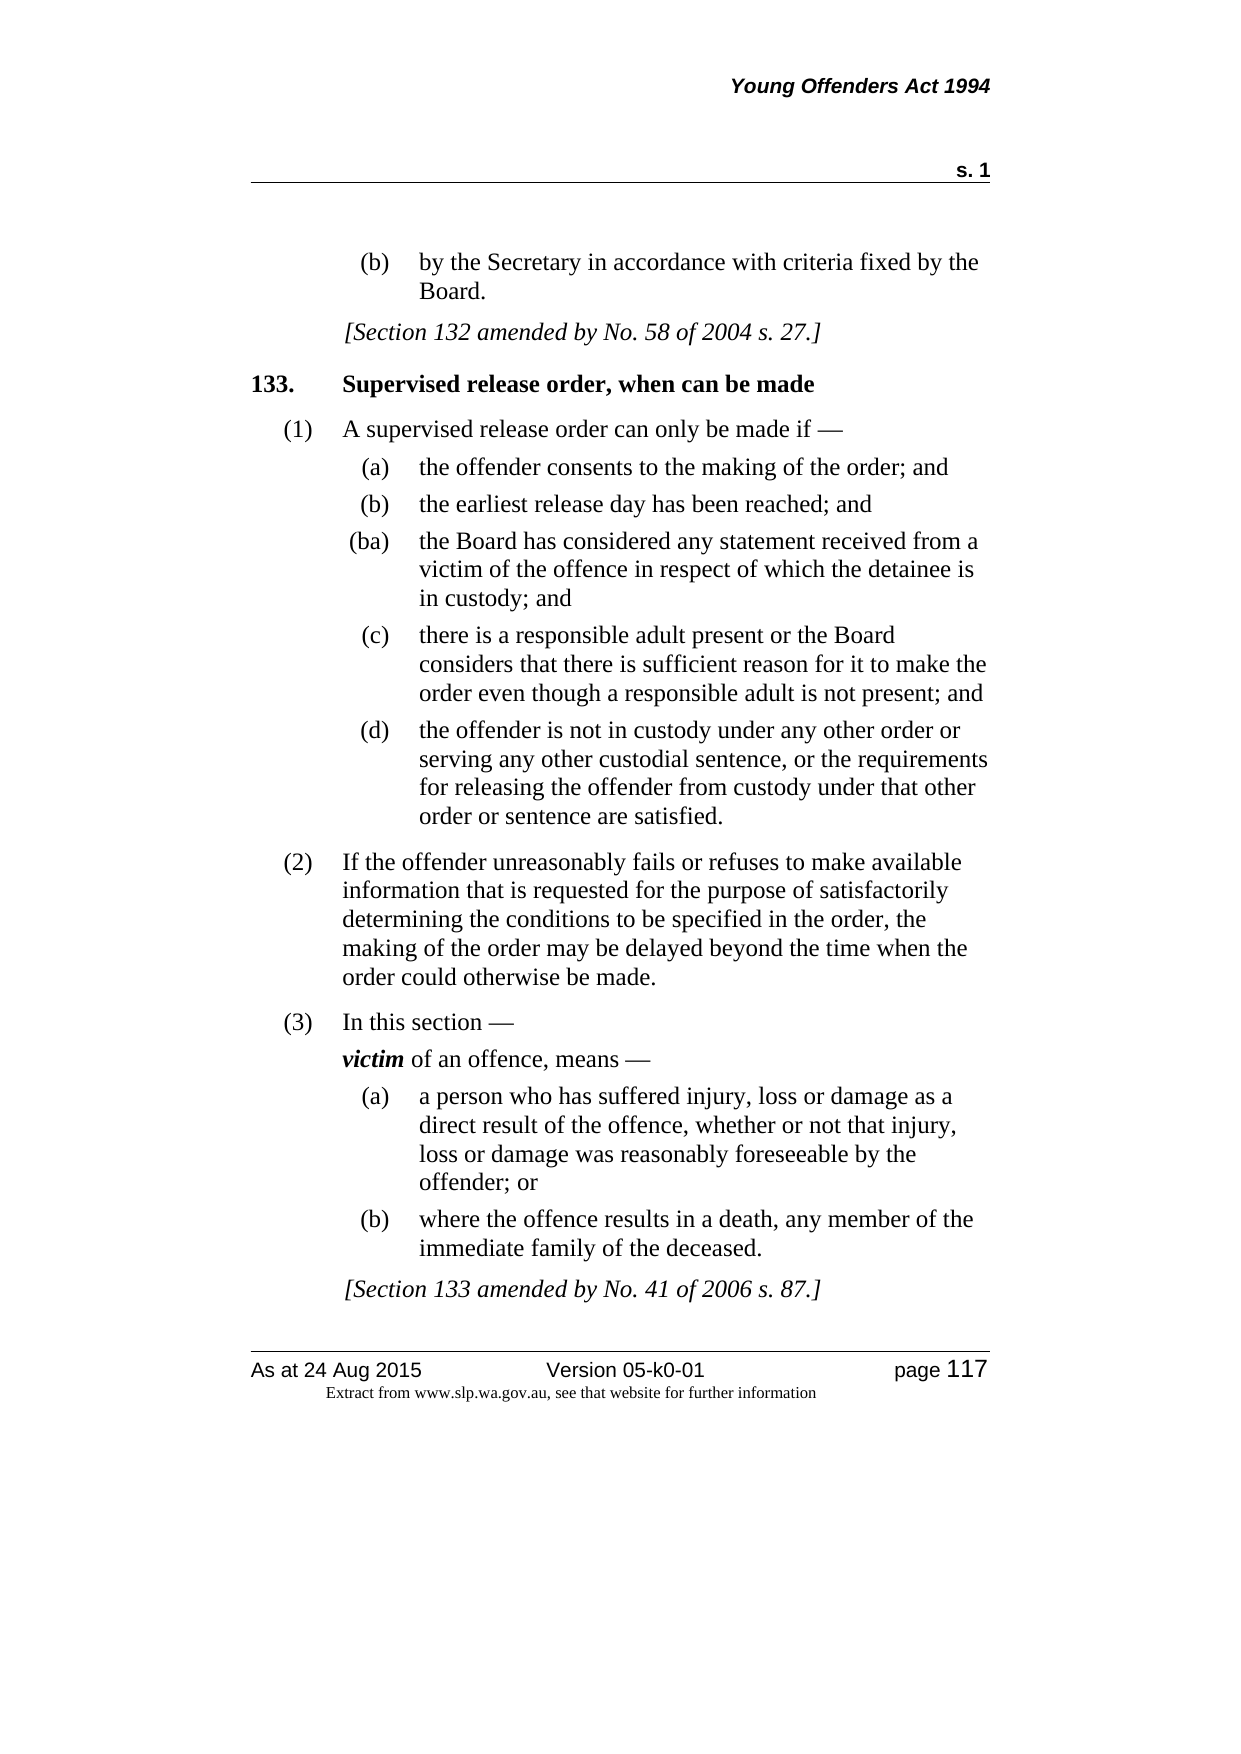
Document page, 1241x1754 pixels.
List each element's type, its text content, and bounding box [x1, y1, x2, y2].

text (ba) the Board has considered any statement received from a victim of the offence in respect of which the detainee is in custody; and [251, 526, 990, 612]
text (b) the earliest release day has been reached; and [251, 489, 990, 517]
text (c) there is a responsible adult present or the Board considers that there is sufficient reason for it to make the order even though a responsible adult is not present; and [251, 620, 990, 707]
text (1) A supervised release order can only be made if — [251, 414, 990, 443]
text (3) In this section — [251, 1007, 990, 1036]
text [Section 133 amended by No. 41 of 2006 s. 87.] [251, 1274, 990, 1303]
text (2) If the offender unreasonably fails or refuses to make available information that is requested for the purpose of satisfactorily determining the conditions to be specified in the order, the making of the order may be delayed beyond the time when the order could otherwise be made. [251, 847, 990, 990]
text [Section 132 amended by No. 58 of 2004 s. 27.] [251, 317, 990, 346]
text (d) the offender is not in custody under any other order or serving any other custodial sentence, or the requirements for releasing the offender from custody under that other order or sentence are satisfied. [251, 715, 990, 830]
text (a) a person who has suffered injury, loss or damage as a direct result of the offence, whether or not that injury, loss or damage was reasonably foreseeable by the offender; or [251, 1081, 990, 1196]
text (b) where the offence results in a death, any member of the immediate family of the deceased. [251, 1204, 990, 1262]
text (b) by the Secretary in accordance with criteria fixed by the Board. [251, 247, 990, 305]
text (a) the offender consents to the making of the order; and [251, 452, 990, 480]
subtitle 133. Supervised release order, when can be made [251, 369, 990, 398]
text victim of an offence, means — [251, 1044, 990, 1073]
